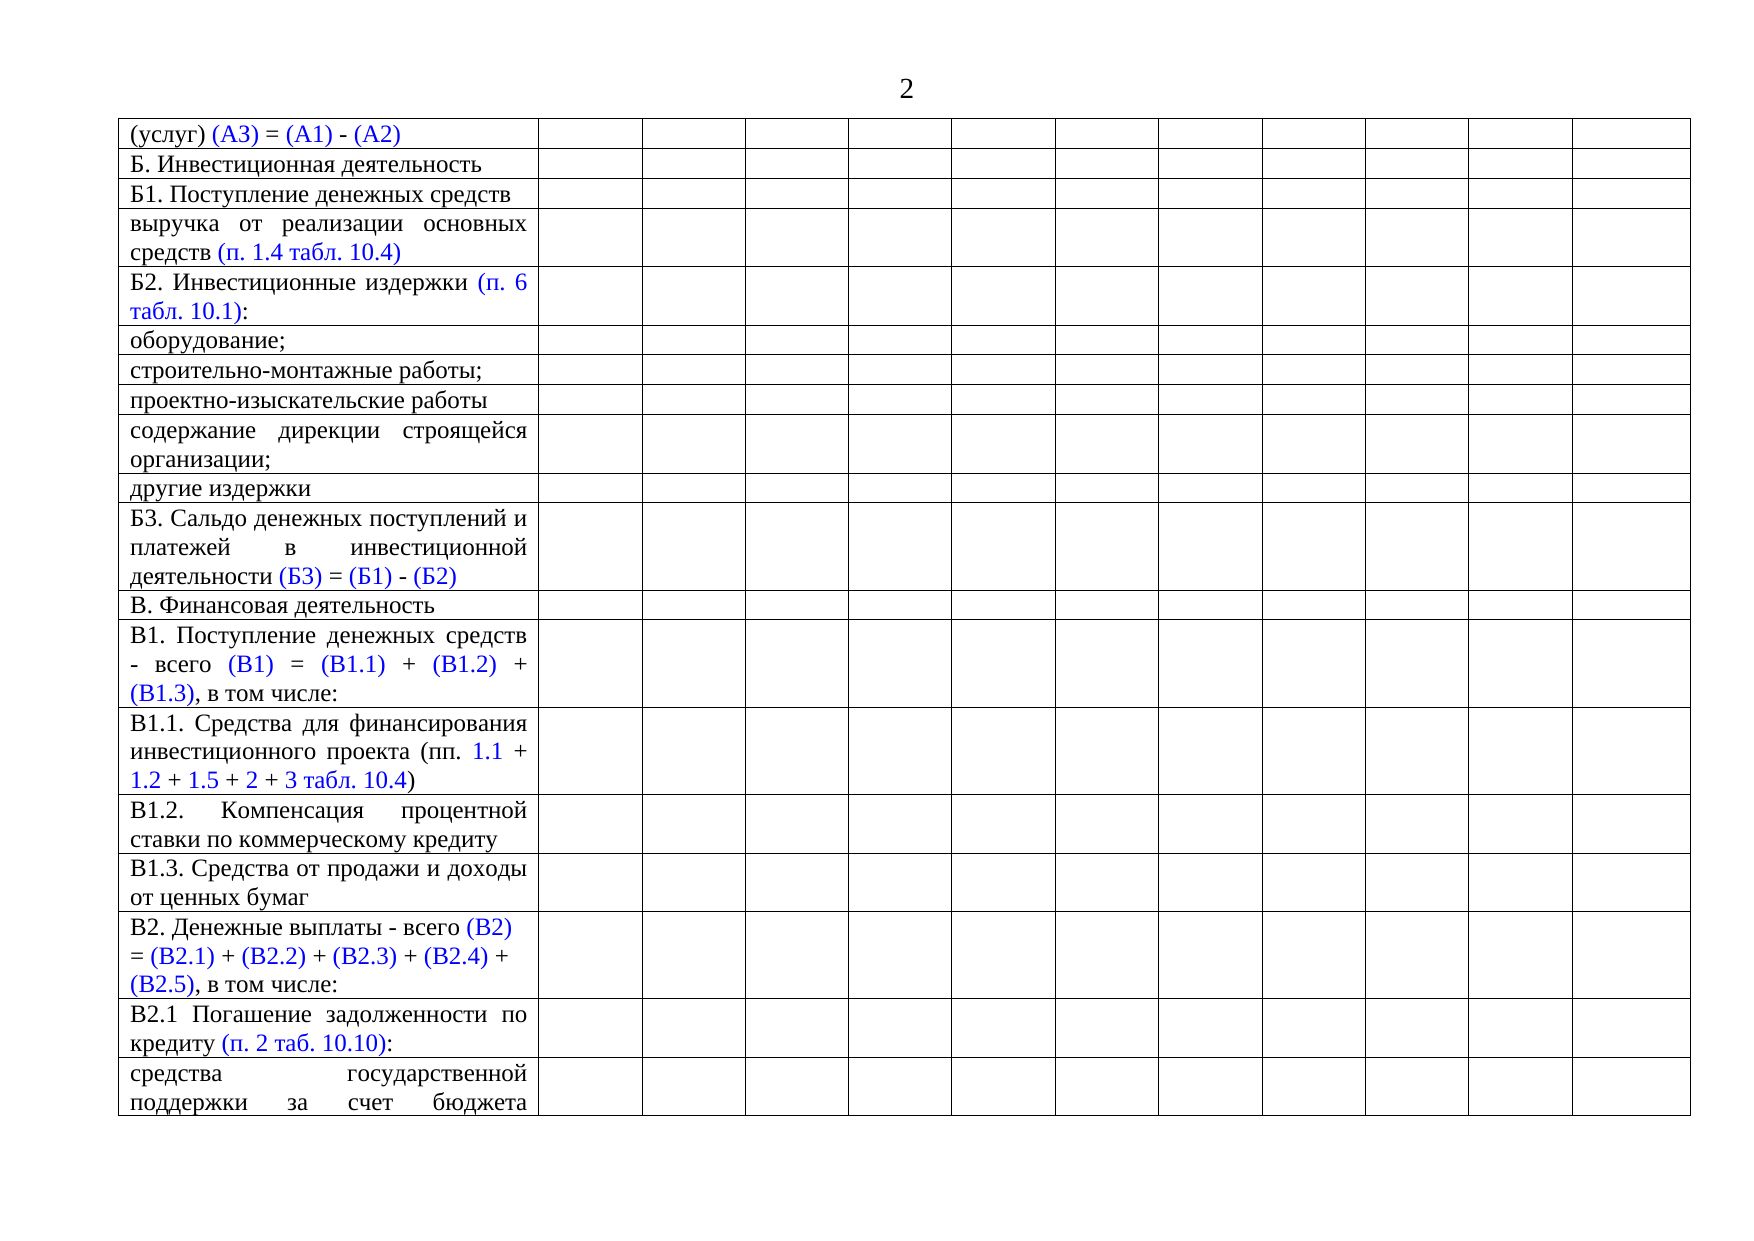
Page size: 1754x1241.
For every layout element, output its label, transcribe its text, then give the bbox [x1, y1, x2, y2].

table_cell [1159, 385, 1262, 414]
table_cell [849, 385, 951, 414]
table_cell [952, 326, 1055, 354]
table_cell [1056, 355, 1158, 384]
table_cell [746, 267, 848, 324]
table_cell [1469, 1058, 1572, 1115]
table_cell Б3. Сальдо денежных поступлений и платежей в инвестиционной деятельности (Б3) = (Б1) - (Б2) [119, 503, 538, 589]
table_cell содержание дирекции строящейся организации; [119, 415, 538, 472]
table_cell [952, 912, 1055, 998]
table_cell [1469, 209, 1572, 266]
table_cell [1366, 385, 1468, 414]
table_cell [849, 999, 951, 1057]
table_cell [1366, 209, 1468, 266]
table_cell [952, 149, 1055, 178]
table_cell [849, 854, 951, 911]
table_cell [746, 999, 848, 1057]
table_cell [1573, 1058, 1690, 1115]
table_cell [952, 591, 1055, 619]
table_cell [1263, 795, 1365, 852]
table_cell [643, 355, 745, 384]
table_cell [1056, 385, 1158, 414]
table_cell [746, 854, 848, 911]
table_cell [849, 503, 951, 589]
table_cell [1056, 209, 1158, 266]
table_cell [1366, 591, 1468, 619]
table_cell [1469, 179, 1572, 207]
table_cell [539, 179, 642, 207]
table_cell [1366, 912, 1468, 998]
table_cell [539, 355, 642, 384]
table_cell [1263, 1058, 1365, 1115]
table_cell В1.1. Средства для финансирования инвестиционного проекта (пп. 1.1 + 1.2 + 1.5 + 2 + 3 табл. 10.4) [119, 708, 538, 794]
table_cell [1469, 912, 1572, 998]
table_cell [643, 385, 745, 414]
table_cell [1056, 912, 1158, 998]
table_cell В1.2. Компенсация процентной ставки по коммерческому кредиту [119, 795, 538, 852]
table_cell [539, 149, 642, 178]
table_cell [1469, 267, 1572, 324]
table_cell [746, 355, 848, 384]
table_cell [1263, 209, 1365, 266]
table_cell [952, 854, 1055, 911]
table_cell [952, 415, 1055, 472]
table_cell [539, 503, 642, 589]
table_cell [952, 385, 1055, 414]
table_cell [952, 267, 1055, 324]
table_cell [1056, 267, 1158, 324]
table_cell [1263, 854, 1365, 911]
table_cell [1159, 1058, 1262, 1115]
table_cell [1159, 209, 1262, 266]
table_cell Б2. Инвестиционные издержки (п. 6 табл. 10.1): [119, 267, 538, 324]
table_cell [539, 119, 642, 148]
table_cell [643, 326, 745, 354]
table_cell [1469, 355, 1572, 384]
table_cell [1469, 119, 1572, 148]
table_cell [1159, 119, 1262, 148]
table_cell [952, 999, 1055, 1057]
table_cell [1573, 912, 1690, 998]
table_cell [1159, 474, 1262, 502]
table_cell [643, 795, 745, 852]
table_cell [1159, 355, 1262, 384]
table_cell [849, 415, 951, 472]
table_cell [1573, 415, 1690, 472]
table_cell [643, 179, 745, 207]
table_cell [1366, 119, 1468, 148]
table_cell [1263, 119, 1365, 148]
table_cell [1056, 1058, 1158, 1115]
table_cell [1056, 503, 1158, 589]
table_cell [1263, 620, 1365, 707]
table_cell другие издержки [119, 474, 538, 502]
table_cell [643, 854, 745, 911]
table_cell Б. Инвестиционная деятельность [119, 149, 538, 178]
table_cell [849, 355, 951, 384]
table_cell [1469, 999, 1572, 1057]
table_cell [746, 795, 848, 852]
table_cell [643, 912, 745, 998]
table_cell В2. Денежные выплаты - всего (В2) = (В2.1) + (В2.2) + (В2.3) + (В2.4) + (В2.5), в том числе: [119, 912, 538, 998]
table_cell [643, 209, 745, 266]
table_cell [1366, 355, 1468, 384]
table_cell [746, 620, 848, 707]
table_cell [643, 620, 745, 707]
table_cell [1056, 474, 1158, 502]
table_cell [539, 795, 642, 852]
table_cell [1056, 620, 1158, 707]
table_cell [1056, 708, 1158, 794]
table_cell [1366, 854, 1468, 911]
table_cell [1159, 912, 1262, 998]
table_cell [746, 503, 848, 589]
table_cell [1263, 708, 1365, 794]
table_cell [1469, 149, 1572, 178]
table_cell [1366, 149, 1468, 178]
table_cell [539, 474, 642, 502]
table_cell [1056, 149, 1158, 178]
table_cell [1159, 415, 1262, 472]
table_cell [849, 326, 951, 354]
table_cell [643, 474, 745, 502]
table_cell [1366, 415, 1468, 472]
table_cell [643, 999, 745, 1057]
table_cell [849, 795, 951, 852]
table_cell [1159, 267, 1262, 324]
table_cell [849, 209, 951, 266]
table_cell [952, 355, 1055, 384]
table_cell [539, 708, 642, 794]
table_cell [952, 708, 1055, 794]
table_cell [746, 708, 848, 794]
table_cell [539, 620, 642, 707]
table_cell [1263, 179, 1365, 207]
table_cell [1056, 119, 1158, 148]
table_cell [643, 119, 745, 148]
table_cell [952, 620, 1055, 707]
table_cell Б1. Поступление денежных средств [119, 179, 538, 207]
table_cell [1573, 708, 1690, 794]
table_cell [1159, 708, 1262, 794]
table_cell [1159, 620, 1262, 707]
table_cell [746, 1058, 848, 1115]
table_cell [643, 267, 745, 324]
table_cell [1469, 708, 1572, 794]
table_cell В1. Поступление денежных средств - всего (В1) = (В1.1) + (В1.2) + (В1.3), в том числе: [119, 620, 538, 707]
table_cell [643, 503, 745, 589]
table_cell [746, 385, 848, 414]
table_cell [746, 119, 848, 148]
table_cell [952, 209, 1055, 266]
table_cell [1469, 385, 1572, 414]
table_cell В2.1 Погашение задолженности по кредиту (п. 2 таб. 10.10): [119, 999, 538, 1057]
table_cell [1469, 415, 1572, 472]
table_cell [952, 503, 1055, 589]
table_cell [1159, 326, 1262, 354]
table_cell [1366, 999, 1468, 1057]
table_cell [952, 795, 1055, 852]
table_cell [119, 119, 538, 148]
table_cell [1366, 474, 1468, 502]
table_cell [1366, 326, 1468, 354]
table_cell В1.3. Средства от продажи и доходы от ценных бумаг [119, 854, 538, 911]
table_cell [1159, 591, 1262, 619]
table_cell [1159, 179, 1262, 207]
table_cell [643, 708, 745, 794]
table_cell [1159, 503, 1262, 589]
table_cell [1159, 999, 1262, 1057]
table_cell [952, 179, 1055, 207]
table_cell [1573, 503, 1690, 589]
table_cell [1056, 795, 1158, 852]
table_cell [1263, 326, 1365, 354]
table_cell [746, 591, 848, 619]
table_cell [1469, 795, 1572, 852]
table_cell [1573, 119, 1690, 148]
table_cell [849, 267, 951, 324]
table_cell [1469, 326, 1572, 354]
table_cell [952, 1058, 1055, 1115]
table_cell [849, 912, 951, 998]
table_cell [1263, 355, 1365, 384]
table_cell [1263, 474, 1365, 502]
table_cell [1573, 149, 1690, 178]
table_cell [539, 415, 642, 472]
table_cell [1159, 795, 1262, 852]
table_cell [539, 854, 642, 911]
table_cell [643, 149, 745, 178]
table_cell [1573, 179, 1690, 207]
table_cell строительно-монтажные работы; [119, 355, 538, 384]
table_cell [1056, 326, 1158, 354]
table_cell [1056, 591, 1158, 619]
table_cell [1366, 795, 1468, 852]
table_cell [1263, 503, 1365, 589]
table_cell [1159, 149, 1262, 178]
table_cell [1263, 385, 1365, 414]
table_cell [539, 209, 642, 266]
table_cell [746, 209, 848, 266]
table_cell [746, 474, 848, 502]
table_cell [849, 149, 951, 178]
table_cell [849, 119, 951, 148]
table_cell [1263, 267, 1365, 324]
table_cell [1056, 415, 1158, 472]
table_cell [1056, 854, 1158, 911]
table_cell [1366, 179, 1468, 207]
table_cell [1159, 854, 1262, 911]
table_cell [1056, 179, 1158, 207]
table_cell [643, 415, 745, 472]
table_cell [1056, 999, 1158, 1057]
table_cell В. Финансовая деятельность [119, 591, 538, 619]
table_cell [1573, 385, 1690, 414]
table_cell [1573, 326, 1690, 354]
table_cell [539, 326, 642, 354]
table_cell [1573, 795, 1690, 852]
table_cell выручка от реализации основных средств (п. 1.4 табл. 10.4) [119, 209, 538, 266]
table_cell [849, 591, 951, 619]
table_cell [1366, 1058, 1468, 1115]
table_cell [1263, 591, 1365, 619]
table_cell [119, 1058, 538, 1115]
table_cell [1366, 620, 1468, 707]
table_cell [539, 591, 642, 619]
table_cell [1469, 503, 1572, 589]
table_cell [1366, 503, 1468, 589]
table_cell [952, 474, 1055, 502]
table_cell [1573, 355, 1690, 384]
table_cell [746, 179, 848, 207]
table_cell [1366, 708, 1468, 794]
table_cell [849, 708, 951, 794]
table_cell [849, 620, 951, 707]
table_cell [849, 1058, 951, 1115]
table_cell [643, 1058, 745, 1115]
table_cell [746, 326, 848, 354]
table_cell [1366, 267, 1468, 324]
table_cell [1573, 854, 1690, 911]
table_cell [1573, 620, 1690, 707]
table_cell оборудование; [119, 326, 538, 354]
table_cell [539, 912, 642, 998]
table_cell [746, 912, 848, 998]
table_cell [643, 591, 745, 619]
table_cell [1469, 854, 1572, 911]
table_cell [1469, 620, 1572, 707]
table_cell [952, 119, 1055, 148]
table_cell [1263, 912, 1365, 998]
table_cell [1573, 474, 1690, 502]
table_cell [1573, 999, 1690, 1057]
table_cell проектно-изыскательские работы [119, 385, 538, 414]
table_cell [1573, 267, 1690, 324]
table_cell [1573, 591, 1690, 619]
table_cell [1263, 415, 1365, 472]
table_cell [1263, 999, 1365, 1057]
table_cell [746, 149, 848, 178]
table_cell [539, 1058, 642, 1115]
table_cell [1573, 209, 1690, 266]
table_cell [1469, 591, 1572, 619]
table_cell [1263, 149, 1365, 178]
table_cell [849, 474, 951, 502]
table_cell [539, 267, 642, 324]
table_cell [849, 179, 951, 207]
table_cell [539, 999, 642, 1057]
table_cell [539, 385, 642, 414]
table_cell [1469, 474, 1572, 502]
table_cell [746, 415, 848, 472]
